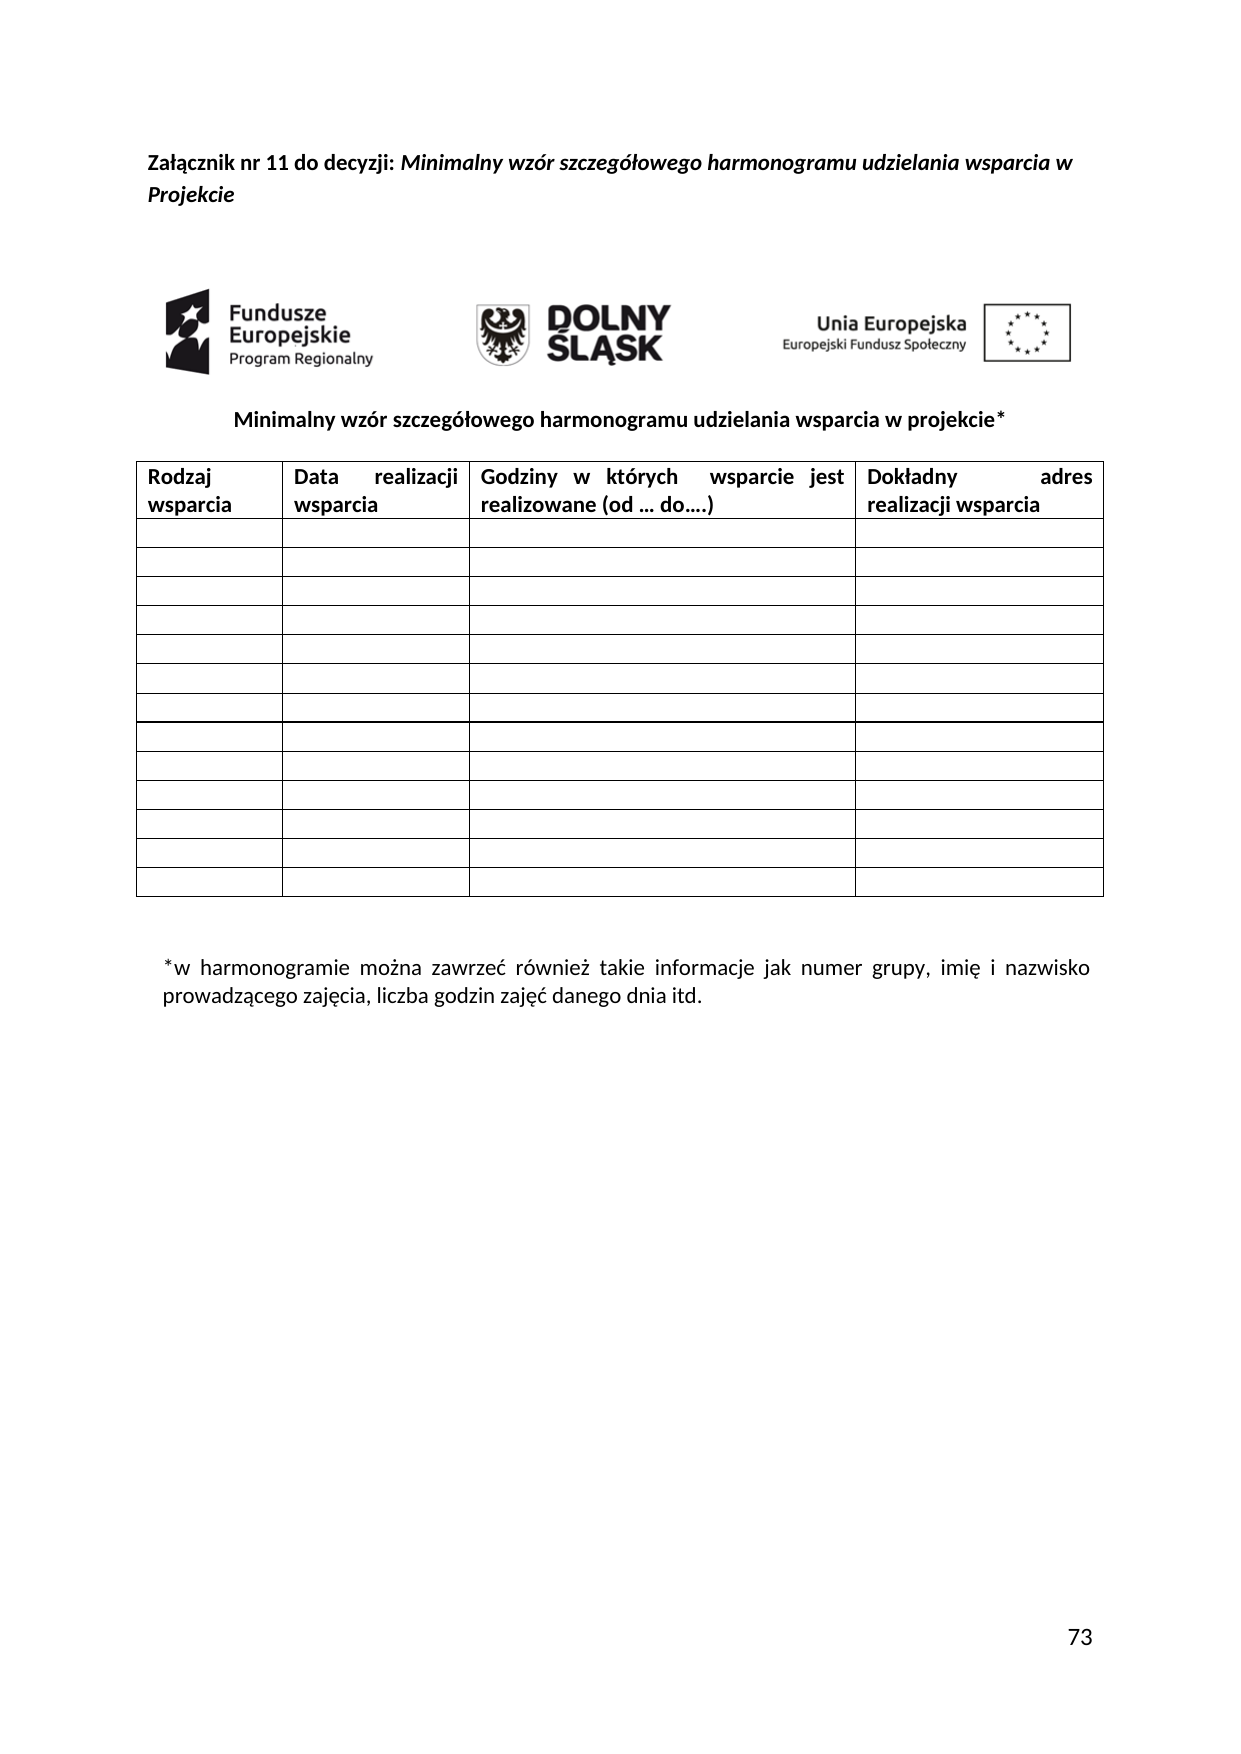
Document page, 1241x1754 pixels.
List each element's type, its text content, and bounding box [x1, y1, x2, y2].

picture [148, 286, 1093, 380]
table_cell [137, 723, 282, 751]
table_cell [470, 664, 855, 692]
table_cell [856, 577, 1103, 605]
table_cell [470, 694, 855, 721]
table_cell [137, 868, 282, 896]
table_cell [283, 839, 469, 867]
table_cell [856, 810, 1103, 838]
table_cell [137, 606, 282, 634]
table_header Dokładny adres realizacji wsparcia [856, 462, 1103, 518]
text Załącznik nr 11 do decyzji: Minimalny wzór szczegółowego harmonogramu udzielania wsparcia w Projekcie [148, 148, 1092, 208]
table_cell [137, 810, 282, 838]
table_cell [470, 577, 855, 605]
table_cell [470, 723, 855, 751]
table_cell [283, 606, 469, 634]
table_cell [137, 839, 282, 867]
table_cell [470, 839, 855, 867]
table_cell [470, 606, 855, 634]
table_cell [283, 694, 469, 721]
table_cell [137, 577, 282, 605]
table_cell [283, 723, 469, 751]
table_cell [856, 781, 1103, 809]
table_header Godziny w których wsparcie jest realizowane (od … do….) [470, 462, 855, 518]
table_cell [470, 635, 855, 663]
table_cell [856, 694, 1103, 721]
table_cell [856, 519, 1103, 547]
table_cell [470, 548, 855, 576]
table_cell [856, 664, 1103, 692]
table_cell [283, 577, 469, 605]
table_cell [856, 868, 1103, 896]
table_cell [470, 519, 855, 547]
table_header Data realizacji wsparcia [283, 462, 469, 518]
table_cell [283, 548, 469, 576]
table_cell [470, 752, 855, 779]
table_cell [470, 868, 855, 896]
table_cell [470, 781, 855, 809]
table_cell [283, 519, 469, 547]
text Minimalny wzór szczegółowego harmonogramu udzielania wsparcia w projekcie* [148, 405, 1092, 433]
table_cell [283, 752, 469, 779]
table_cell [137, 519, 282, 547]
table_cell [137, 635, 282, 663]
table_cell [283, 664, 469, 692]
table_cell [470, 810, 855, 838]
table_cell [137, 694, 282, 721]
table_cell [283, 635, 469, 663]
table_cell [856, 635, 1103, 663]
table_cell [856, 548, 1103, 576]
table_cell [283, 781, 469, 809]
text *w harmonogramie można zawrzeć również takie informacje jak numer grupy, imię i nazwisko prowadzącego zajęcia, liczba godzin zajęć danego dnia itd. [162, 953, 1092, 1009]
table_cell [283, 868, 469, 896]
table_cell [137, 781, 282, 809]
table_cell [856, 606, 1103, 634]
table_cell [137, 752, 282, 779]
table_cell [137, 664, 282, 692]
table_cell [856, 839, 1103, 867]
table_cell [856, 752, 1103, 779]
table_cell [283, 810, 469, 838]
table_header Rodzaj wsparcia [137, 462, 282, 518]
table_cell [856, 723, 1103, 751]
table_cell [137, 548, 282, 576]
